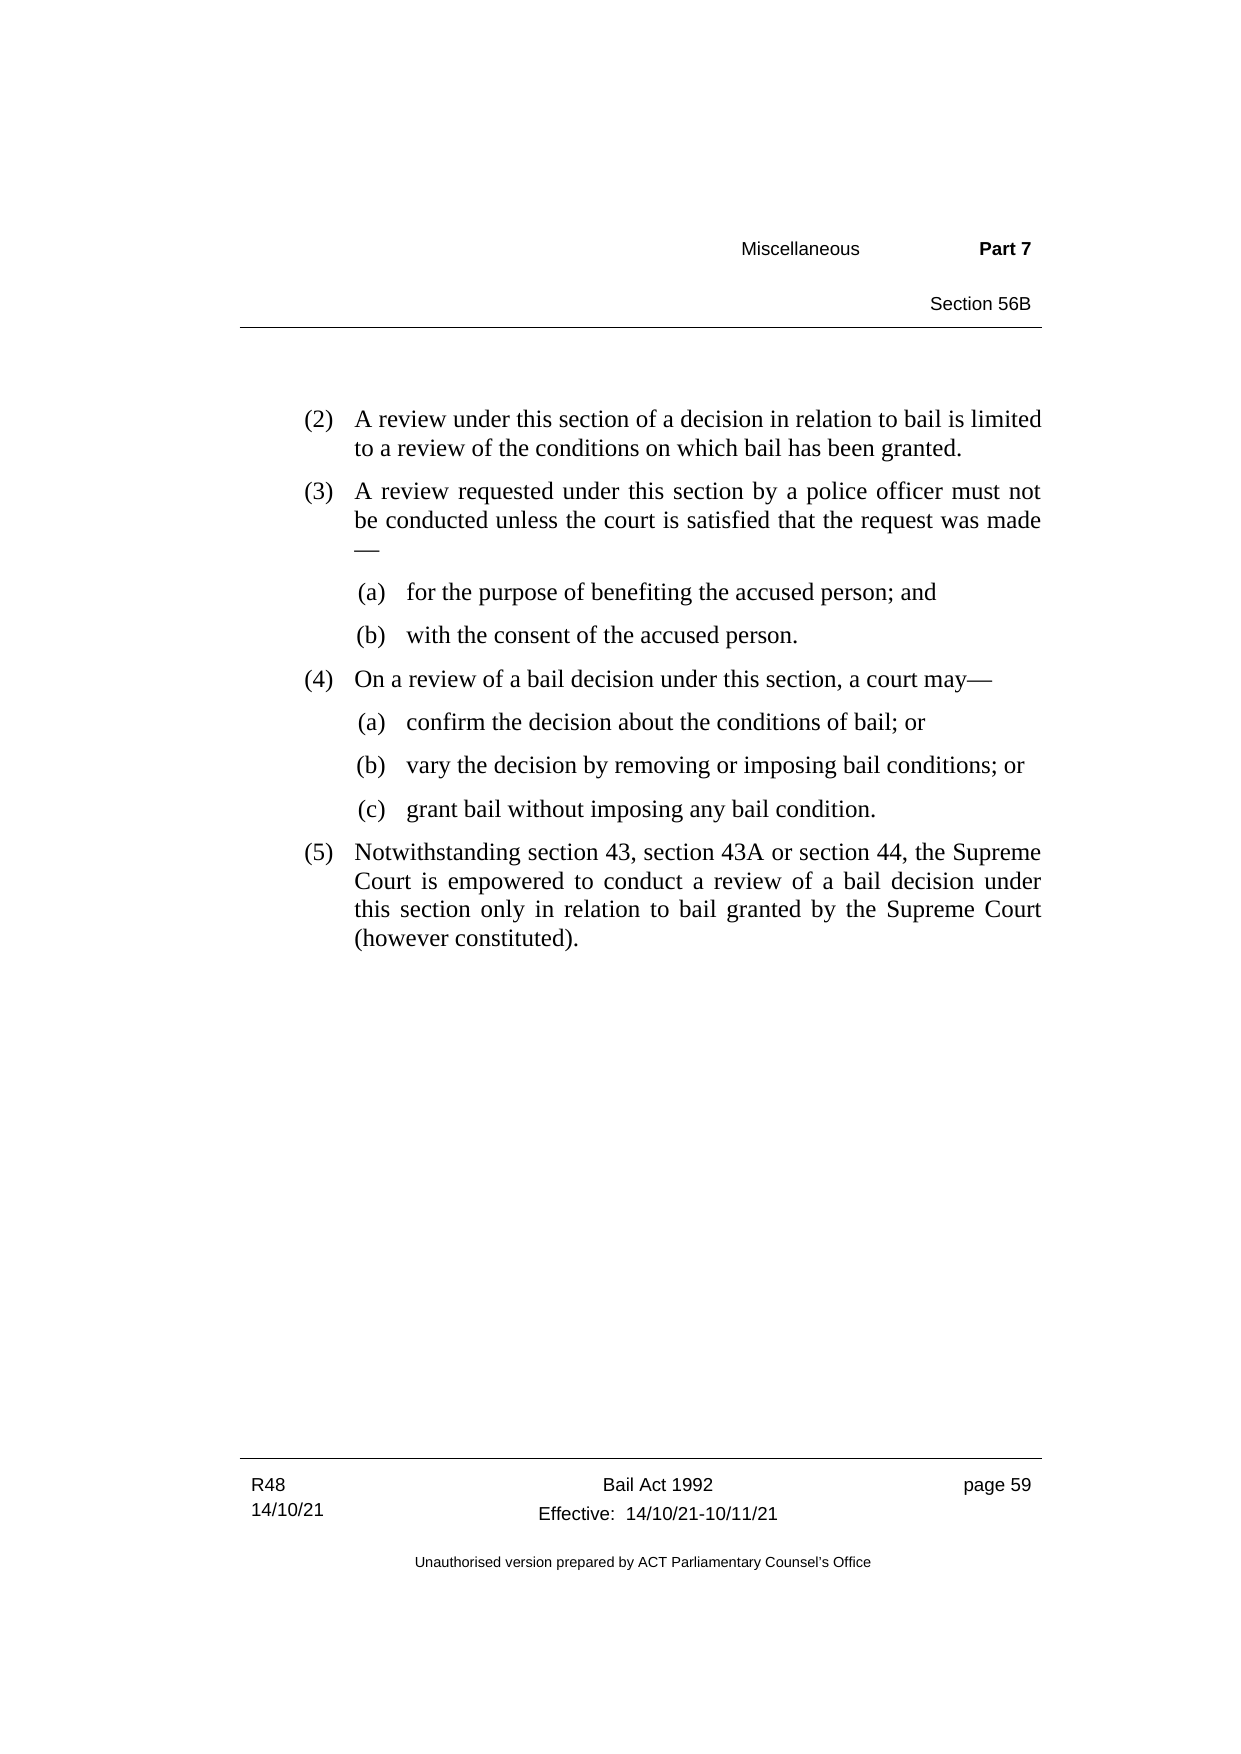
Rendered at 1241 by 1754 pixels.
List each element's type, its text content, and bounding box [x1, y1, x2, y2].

text (a) for the purpose of benefiting the accused person; and [239, 577, 1042, 606]
text (4) On a review of a bail decision under this section, a court may— [239, 664, 1042, 692]
text (2) A review under this section of a decision in relation to bail is limited to a review of the conditions on which bail has been granted. [239, 404, 1042, 462]
text (c) grant bail without imposing any bail condition. [239, 794, 1042, 822]
text (5) Notwithstanding section 43, section 43A or section 44, the Supreme Court is empowered to conduct a review of a bail decision under this section only in relation to bail granted by the Supreme Court (however constituted). [239, 837, 1042, 952]
text (a) confirm the decision about the conditions of bail; or [239, 707, 1042, 736]
text (3) A review requested under this section by a police officer must not be conducted unless the court is satisfied that the request was made— [239, 476, 1042, 562]
text (b) vary the decision by removing or imposing bail conditions; or [239, 750, 1042, 779]
text (b) with the consent of the accused person. [239, 620, 1042, 649]
